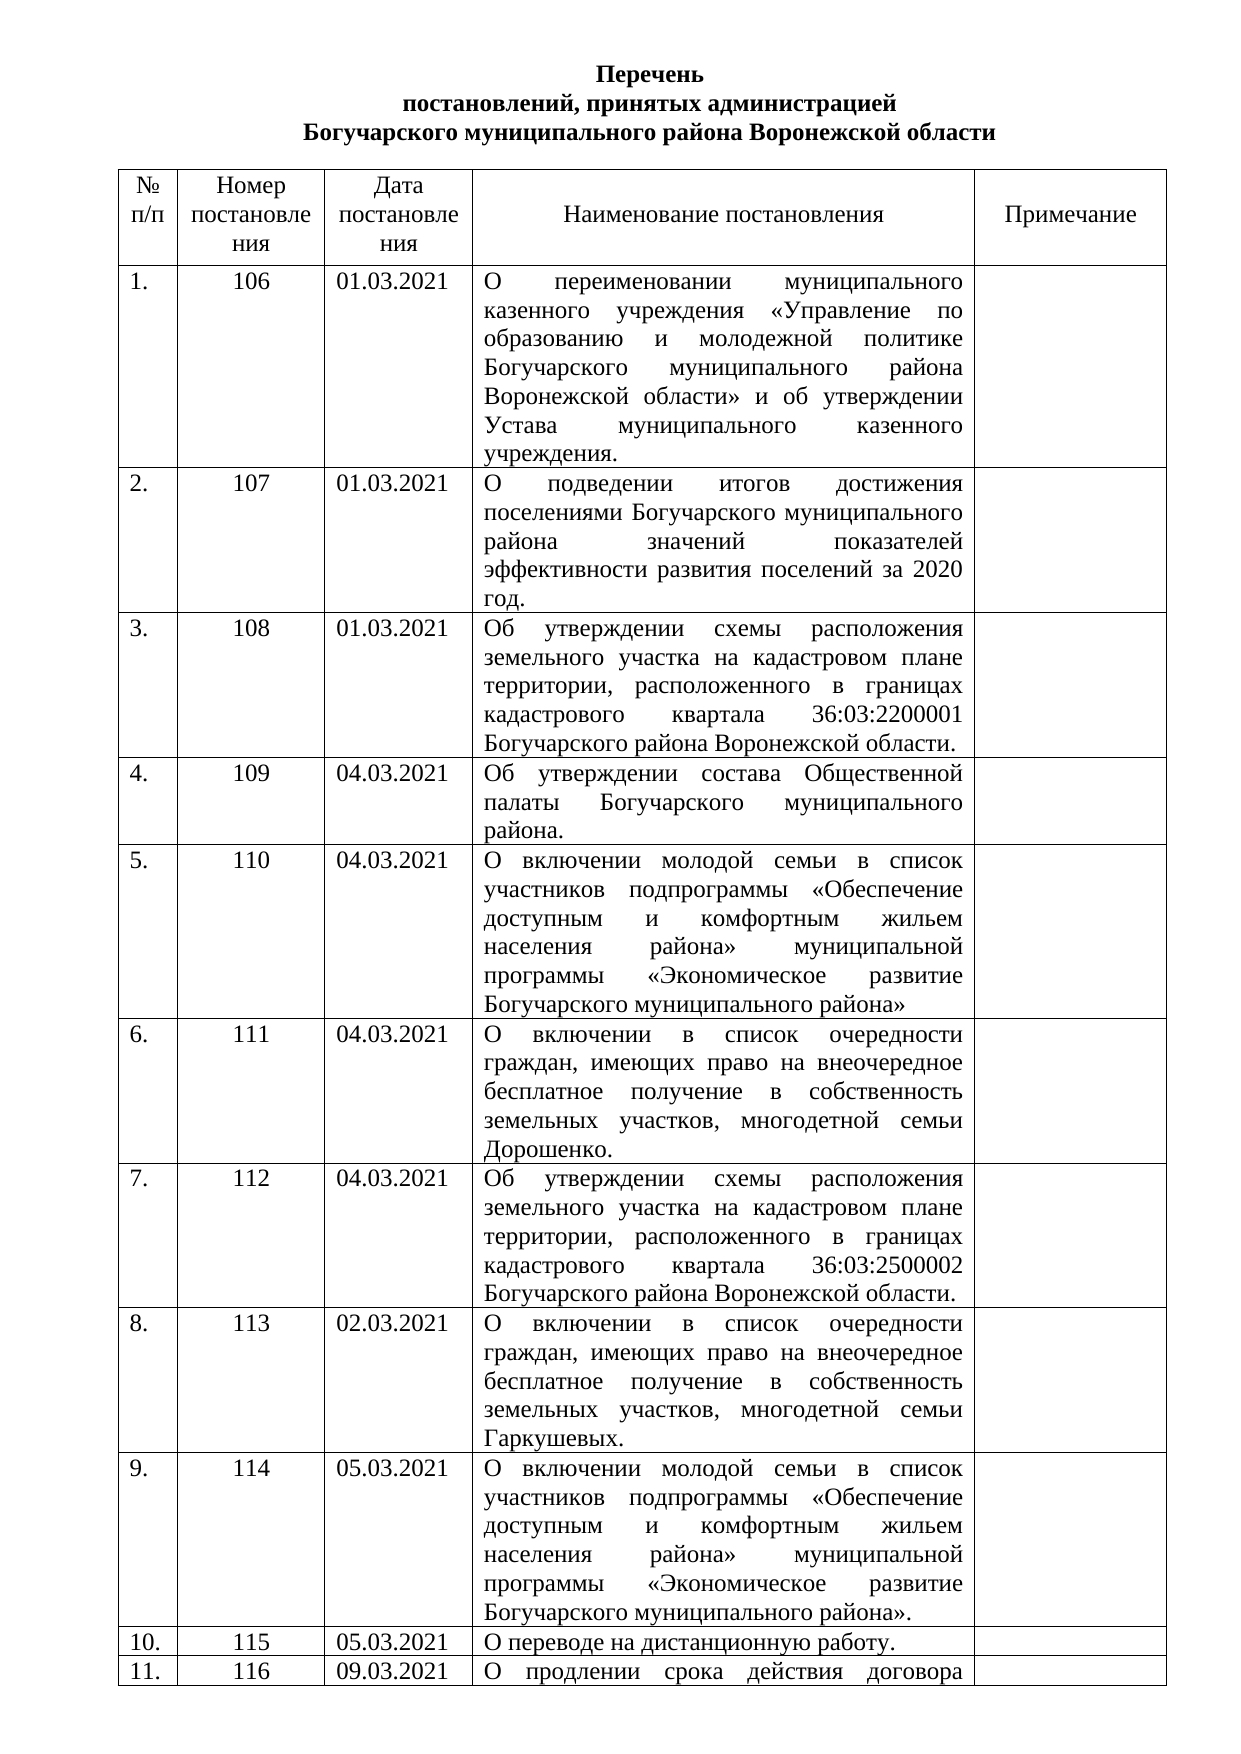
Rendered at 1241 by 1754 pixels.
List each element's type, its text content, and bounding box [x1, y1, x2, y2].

table_cell [119, 1453, 177, 1626]
table_cell О включении молодой семьи в список участников подпрограммы «Обеспечение доступным и комфортным жильем населения района» муниципальной программы «Экономическое развитие Богучарского муниципального района». [473, 1453, 974, 1626]
table_cell 02.03.2021 [325, 1308, 472, 1452]
table_cell [119, 468, 177, 612]
table_cell 113 [178, 1308, 324, 1452]
table_cell [119, 758, 177, 844]
table_cell О переименовании муниципального казенного учреждения «Управление по образованию и молодежной политике Богучарского муниципального района Воронежской области» и об утверждении Устава муниципального казенного учреждения. [473, 266, 974, 467]
table_cell [119, 1627, 177, 1655]
table_cell Об утверждении схемы расположения земельного участка на кадастровом плане территории, расположенного в границах кадастрового квартала 36:03:2200001 Богучарского района Воронежской области. [473, 613, 974, 757]
table_cell 05.03.2021 [325, 1627, 472, 1655]
table_cell [975, 266, 1166, 467]
text постановлений, принятых администрацией [148, 88, 1152, 117]
table_cell [119, 1656, 177, 1685]
table_cell [975, 1627, 1166, 1655]
table_cell [119, 1019, 177, 1162]
table_cell 09.03.2021 [325, 1656, 472, 1685]
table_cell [473, 1656, 974, 1685]
table_cell 109 [178, 758, 324, 844]
table_cell [975, 1656, 1166, 1685]
table_cell [975, 1308, 1166, 1452]
table_cell 04.03.2021 [325, 845, 472, 1018]
table_cell О включении молодой семьи в список участников подпрограммы «Обеспечение доступным и комфортным жильем населения района» муниципальной программы «Экономическое развитие Богучарского муниципального района» [473, 845, 974, 1018]
table_cell [119, 1308, 177, 1452]
table_header Номер постановления [178, 170, 324, 265]
table_header Наименование постановления [473, 170, 974, 265]
table_cell 04.03.2021 [325, 1164, 472, 1307]
table_cell 04.03.2021 [325, 758, 472, 844]
table_cell [975, 1019, 1166, 1162]
table_cell [975, 758, 1166, 844]
table_cell [119, 613, 177, 757]
table_cell О включении в список очередности граждан, имеющих право на внеочередное бесплатное получение в собственность земельных участков, многодетной семьи Гаркушевых. [473, 1308, 974, 1452]
table_cell 05.03.2021 [325, 1453, 472, 1626]
table_cell 115 [178, 1627, 324, 1655]
table_cell 108 [178, 613, 324, 757]
table_cell 01.03.2021 [325, 613, 472, 757]
table_cell 114 [178, 1453, 324, 1626]
table_cell [975, 1453, 1166, 1626]
table_cell 116 [178, 1656, 324, 1685]
table_cell [119, 1164, 177, 1307]
table_cell 112 [178, 1164, 324, 1307]
table_cell 110 [178, 845, 324, 1018]
table_cell Об утверждении состава Общественной палаты Богучарского муниципального района. [473, 758, 974, 844]
table_cell [975, 845, 1166, 1018]
table_cell 111 [178, 1019, 324, 1162]
table_header № п/п [119, 170, 177, 265]
table_cell О включении в список очередности граждан, имеющих право на внеочередное бесплатное получение в собственность земельных участков, многодетной семьи Дорошенко. [473, 1019, 974, 1162]
table_cell 01.03.2021 [325, 266, 472, 467]
table_cell 01.03.2021 [325, 468, 472, 612]
table_header Примечание [975, 170, 1166, 265]
table_cell [975, 1164, 1166, 1307]
table_header Дата постановления [325, 170, 472, 265]
table_cell [975, 613, 1166, 757]
text Перечень [148, 59, 1152, 88]
table_cell 107 [178, 468, 324, 612]
table_cell 04.03.2021 [325, 1019, 472, 1162]
table_cell [119, 845, 177, 1018]
table_cell [119, 266, 177, 467]
text Богучарского муниципального района Воронежской области [148, 117, 1152, 145]
table_cell О переводе на дистанционную работу. [473, 1627, 974, 1655]
table_cell О подведении итогов достижения поселениями Богучарского муниципального района значений показателей эффективности развития поселений за 2020 год. [473, 468, 974, 612]
table_cell 106 [178, 266, 324, 467]
table_cell [975, 468, 1166, 612]
table_cell Об утверждении схемы расположения земельного участка на кадастровом плане территории, расположенного в границах кадастрового квартала 36:03:2500002 Богучарского района Воронежской области. [473, 1164, 974, 1307]
